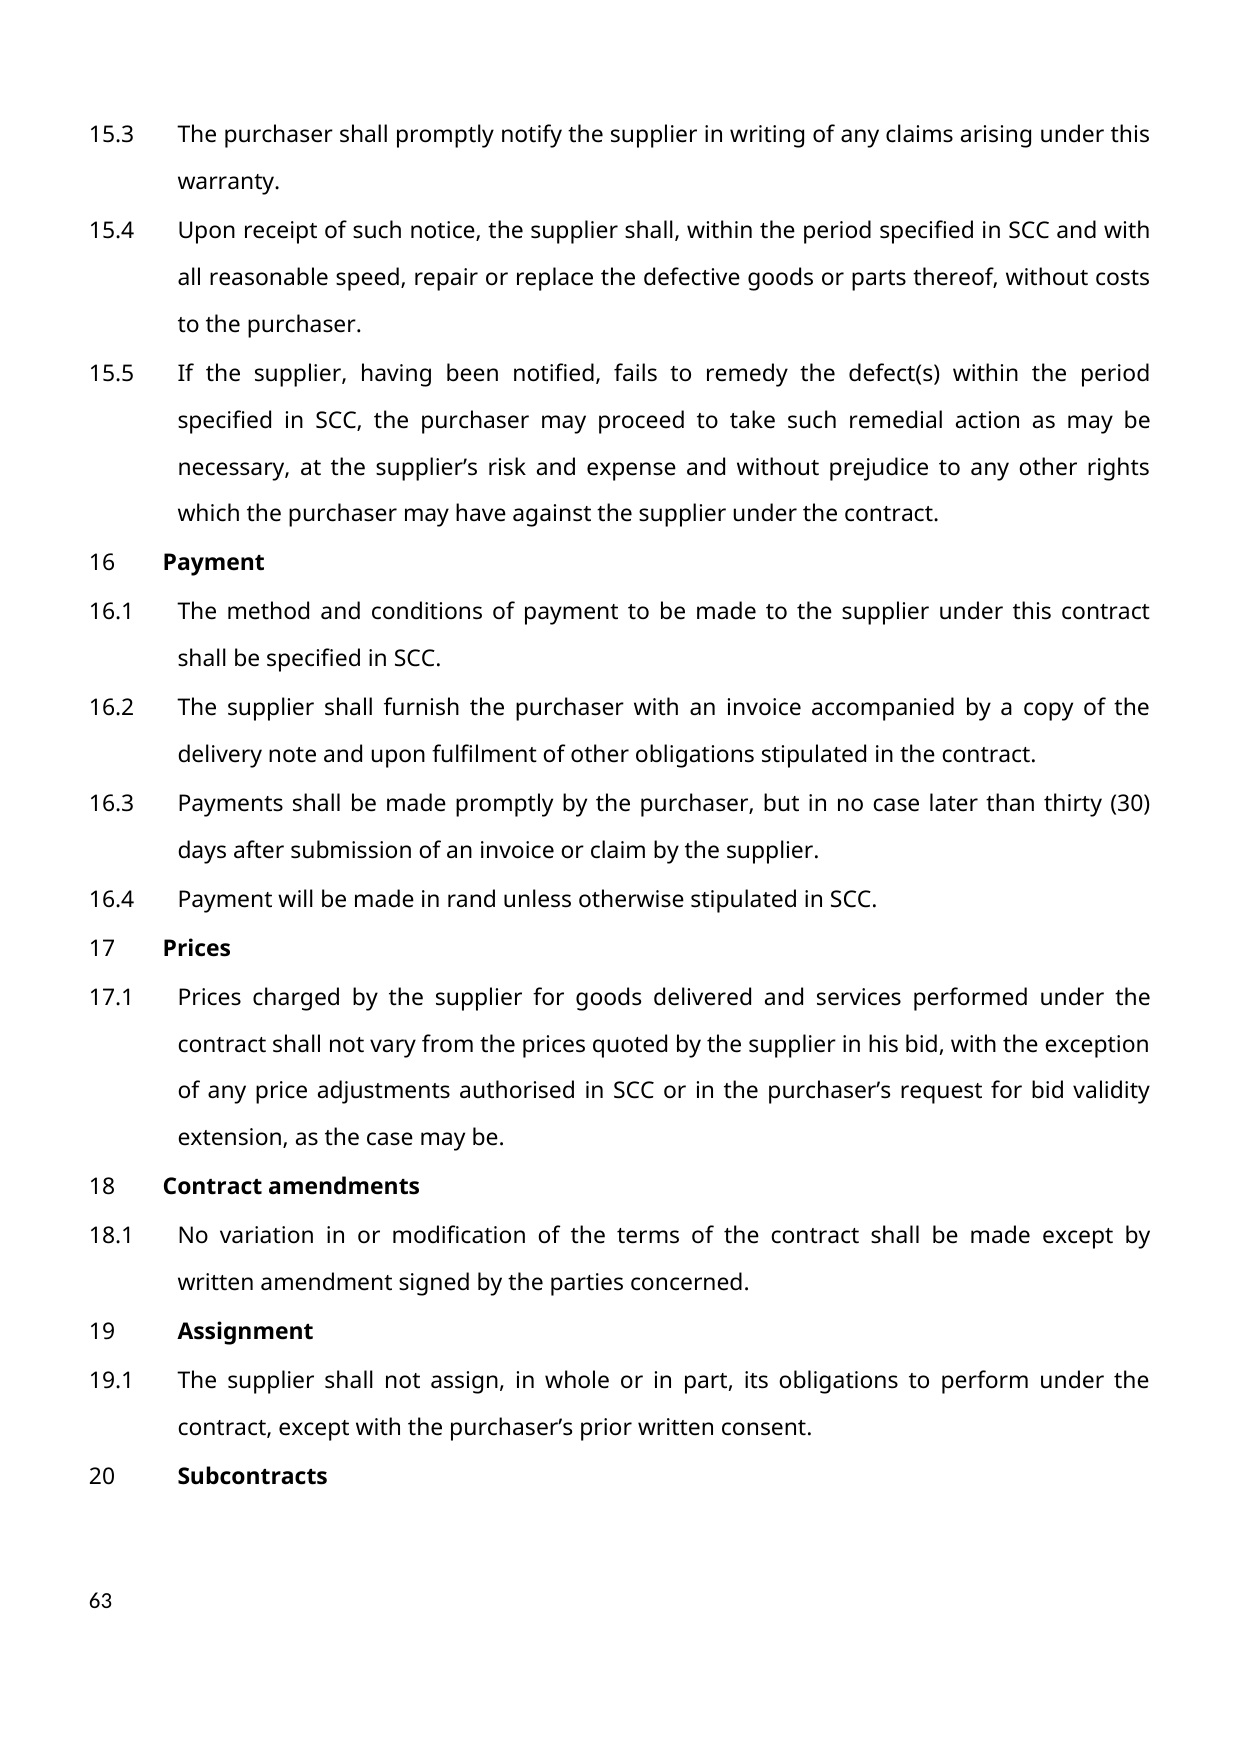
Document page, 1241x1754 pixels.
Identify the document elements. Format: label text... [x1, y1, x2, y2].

text 18.1 No variation in or modification of the terms of the contract shall be made except by written amendment signed by the parties concerned. [89, 1219, 1152, 1297]
text 15.5 If the supplier, having been notified, fails to remedy the defect(s) within the period specified in SCC, the purchaser may proceed to take such remedial action as may be necessary, at the supplier’s risk and expense and without prejudice to any other rights which the purchaser may have against the supplier under the contract. [89, 357, 1152, 528]
text 18 Contract amendments [89, 1170, 1152, 1201]
text 16 Payment [89, 546, 1152, 577]
text 15.4 Upon receipt of such notice, the supplier shall, within the period specified in SCC and with all reasonable speed, repair or replace the defective goods or parts thereof, without costs to the purchaser. [89, 214, 1152, 339]
text 17 Prices [89, 932, 1152, 963]
text 16.2 The supplier shall furnish the purchaser with an invoice accompanied by a copy of the delivery note and upon fulfilment of other obligations stipulated in the contract. [89, 691, 1152, 769]
text 16.4 Payment will be made in rand unless otherwise stipulated in SCC. [89, 883, 1152, 914]
text 19 Assignment [89, 1315, 1152, 1346]
text 16.3 Payments shall be made promptly by the purchaser, but in no case later than thirty (30) days after submission of an invoice or claim by the supplier. [89, 787, 1152, 865]
text 20 Subcontracts [89, 1460, 1152, 1491]
text 17.1 Prices charged by the supplier for goods delivered and services performed under the contract shall not vary from the prices quoted by the supplier in his bid, with the exception of any price adjustments authorised in SCC or in the purchaser’s request for bid validity extension, as the case may be. [89, 981, 1152, 1152]
text 15.3 The purchaser shall promptly notify the supplier in writing of any claims arising under this warranty. [89, 118, 1152, 196]
text 16.1 The method and conditions of payment to be made to the supplier under this contract shall be specified in SCC. [89, 595, 1152, 673]
text 19.1 The supplier shall not assign, in whole or in part, its obligations to perform under the contract, except with the purchaser’s prior written consent. [89, 1364, 1152, 1442]
